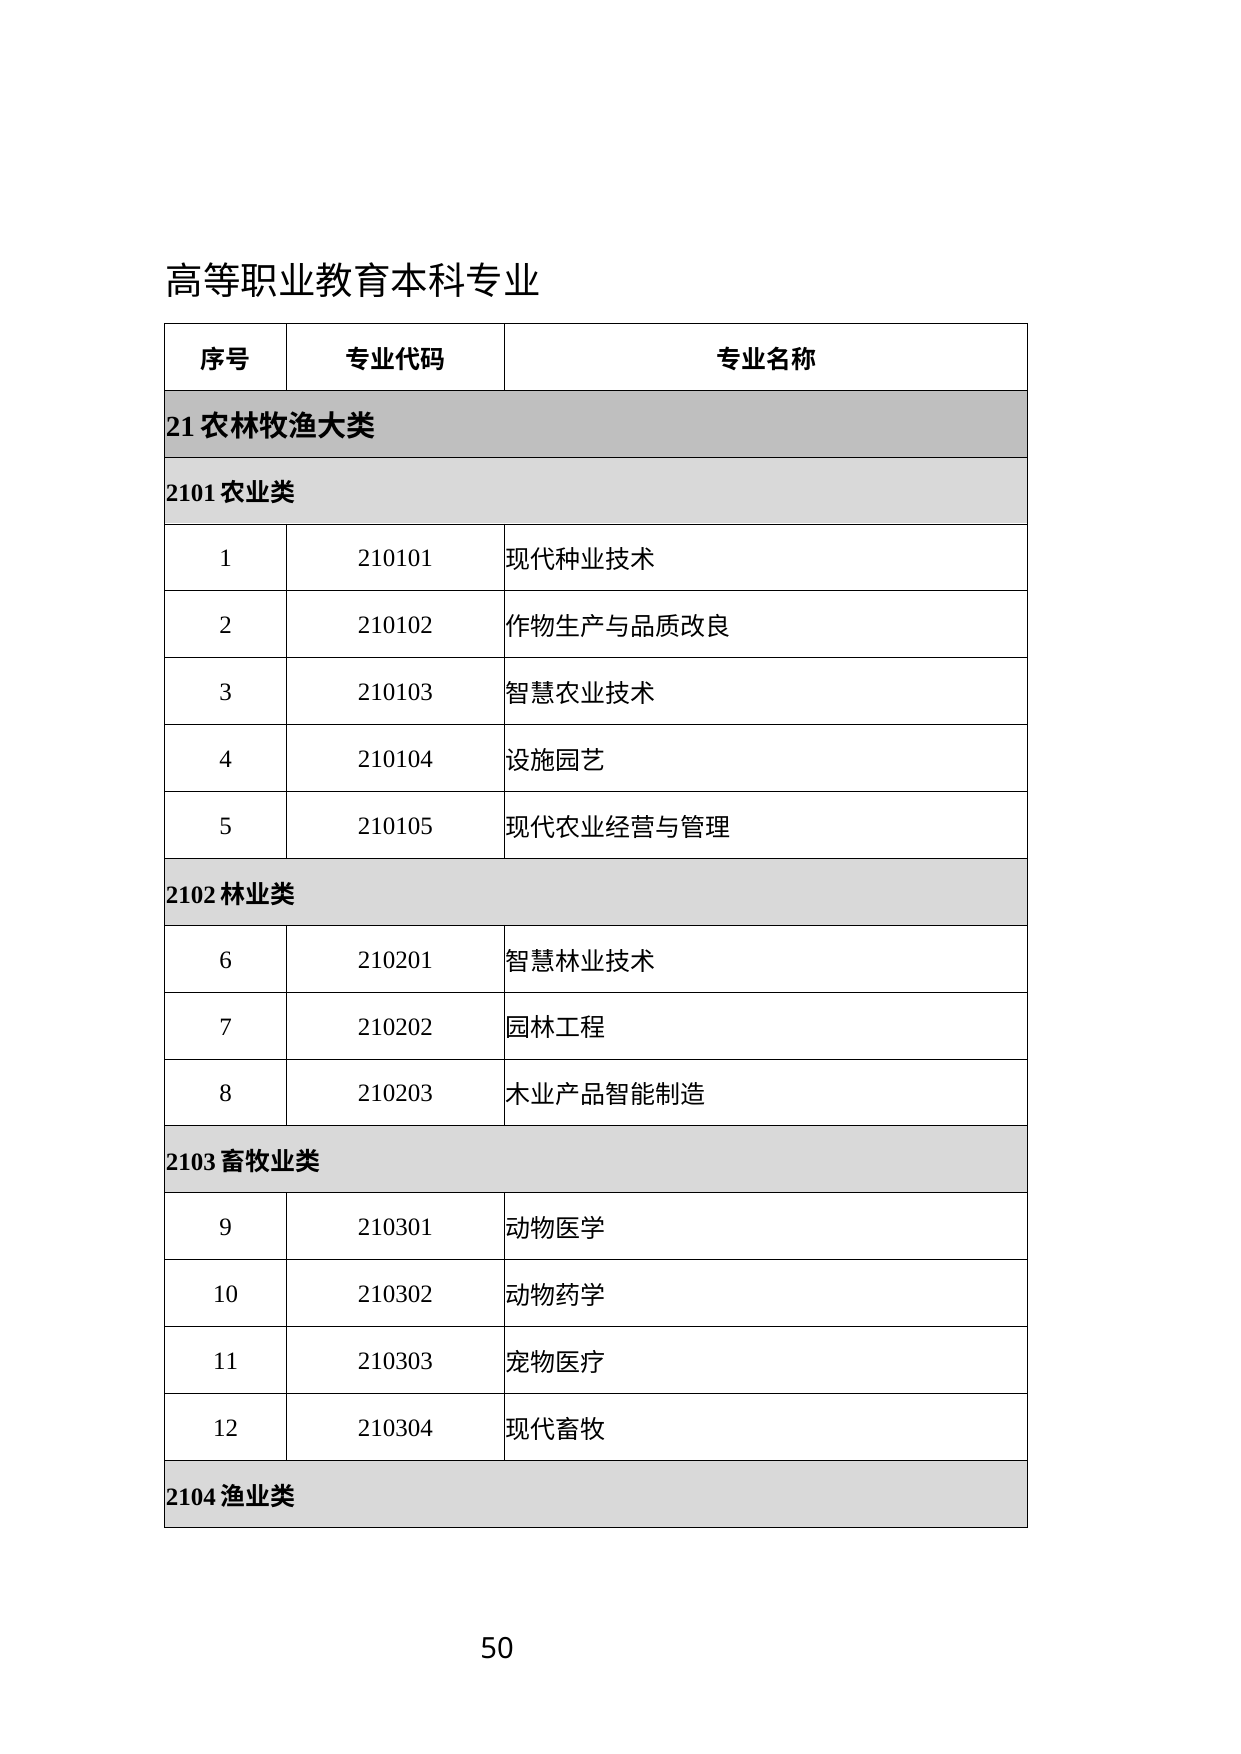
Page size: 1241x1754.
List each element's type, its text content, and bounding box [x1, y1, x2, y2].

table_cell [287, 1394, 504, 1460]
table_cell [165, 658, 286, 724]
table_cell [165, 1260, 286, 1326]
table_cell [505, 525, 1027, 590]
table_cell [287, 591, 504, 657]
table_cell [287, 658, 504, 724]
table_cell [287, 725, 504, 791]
table_header 专业代码 [287, 324, 504, 390]
text 高等职业教育本科专业 [165, 245, 1087, 310]
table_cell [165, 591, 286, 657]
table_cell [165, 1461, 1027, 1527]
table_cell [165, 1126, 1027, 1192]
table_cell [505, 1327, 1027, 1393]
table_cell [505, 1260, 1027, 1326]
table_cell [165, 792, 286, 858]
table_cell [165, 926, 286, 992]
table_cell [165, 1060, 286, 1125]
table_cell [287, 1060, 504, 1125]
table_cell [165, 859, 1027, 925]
table_header 序号 [165, 324, 286, 390]
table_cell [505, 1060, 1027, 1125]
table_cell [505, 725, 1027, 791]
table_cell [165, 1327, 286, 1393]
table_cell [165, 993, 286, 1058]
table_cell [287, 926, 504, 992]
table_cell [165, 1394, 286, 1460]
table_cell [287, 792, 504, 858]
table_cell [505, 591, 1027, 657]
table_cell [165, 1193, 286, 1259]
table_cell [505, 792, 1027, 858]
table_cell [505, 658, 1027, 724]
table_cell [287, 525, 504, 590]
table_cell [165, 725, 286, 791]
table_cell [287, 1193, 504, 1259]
table_header 专业名称 [505, 324, 1027, 390]
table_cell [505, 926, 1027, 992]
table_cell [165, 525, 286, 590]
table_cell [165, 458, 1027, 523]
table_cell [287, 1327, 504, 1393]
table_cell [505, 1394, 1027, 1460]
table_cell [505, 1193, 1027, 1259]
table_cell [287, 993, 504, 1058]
table_cell 21农林牧渔大类 [165, 391, 1027, 457]
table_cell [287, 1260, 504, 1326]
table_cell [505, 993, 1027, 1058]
